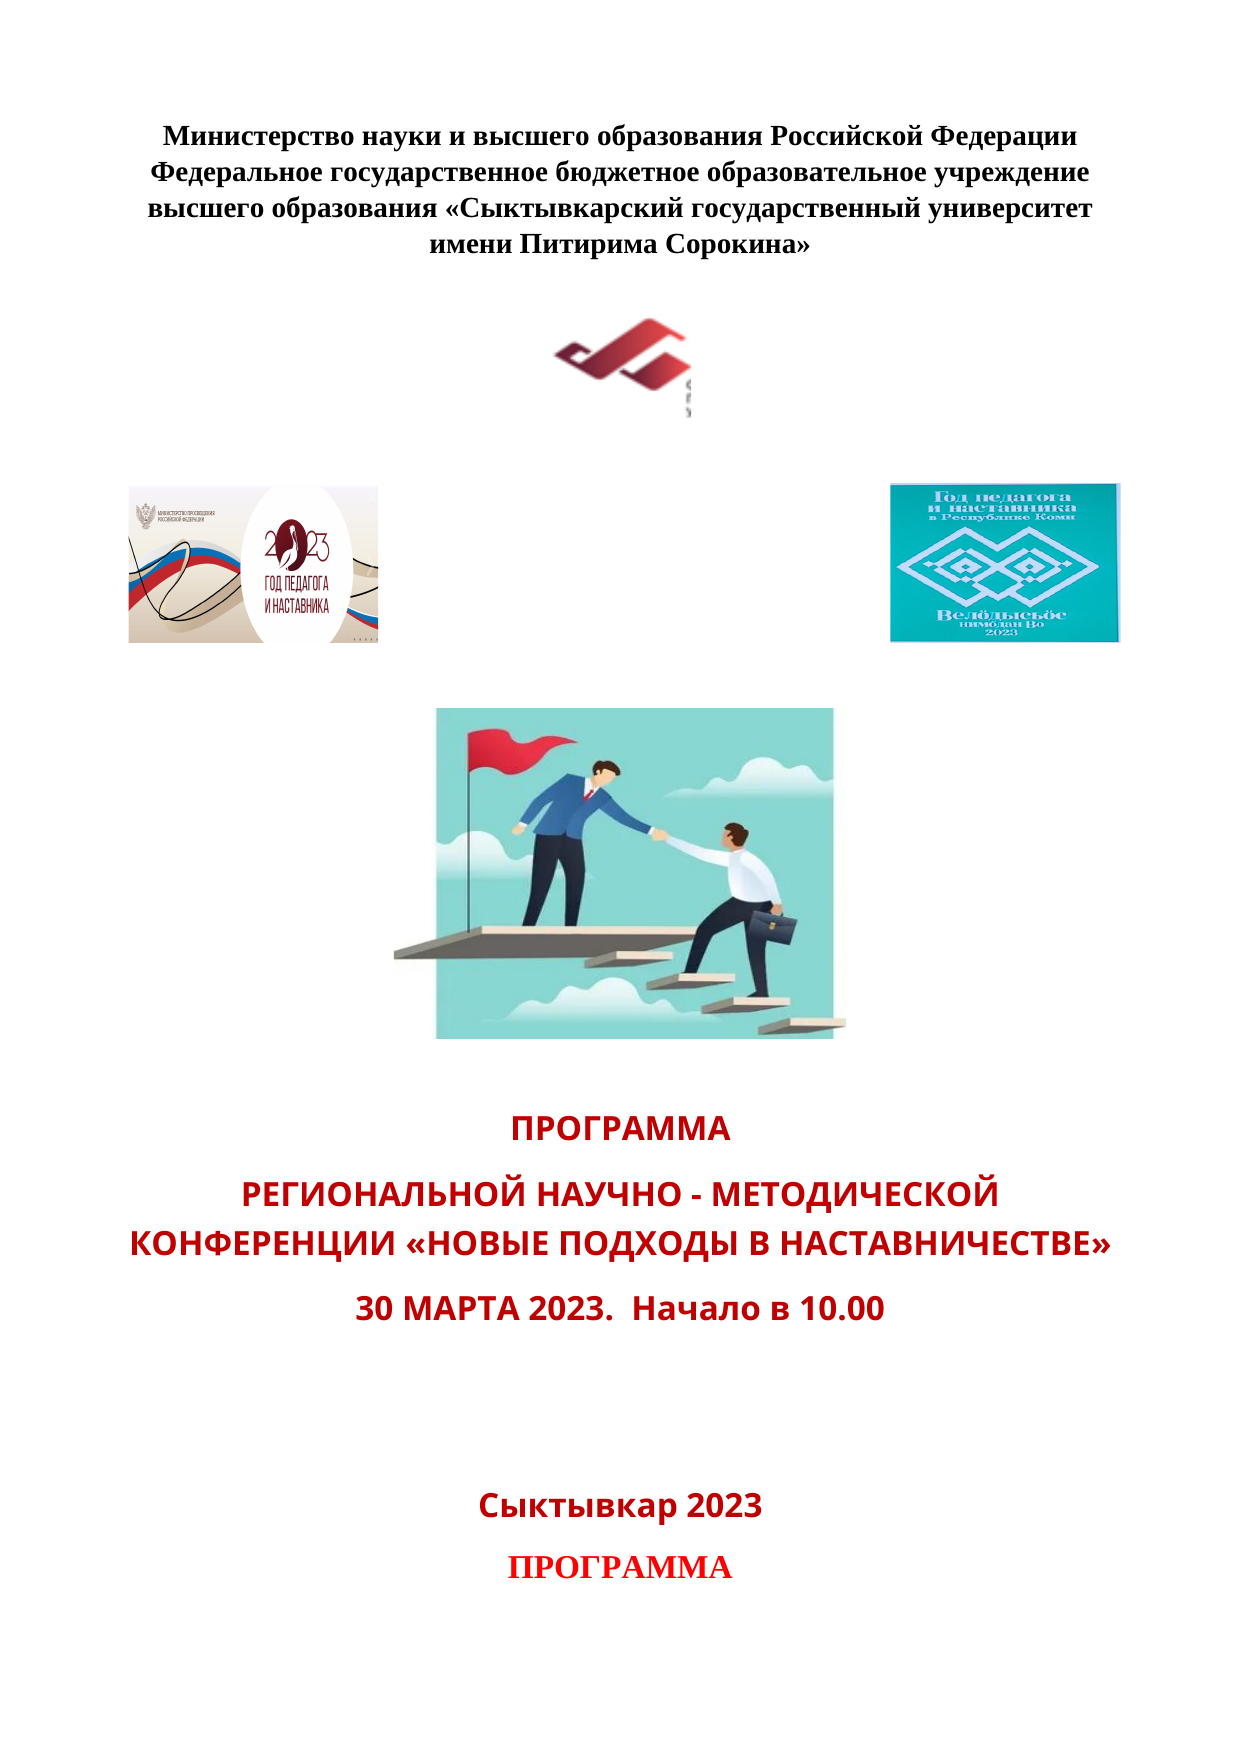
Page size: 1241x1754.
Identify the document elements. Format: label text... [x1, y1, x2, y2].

text 30 МАРТА 2023. Начало в 10.00 [118, 1285, 1122, 1330]
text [118, 1170, 1122, 1265]
text Сыктывкар 2023 [118, 1482, 1122, 1527]
picture [890, 483, 1121, 643]
text Министерство науки и высшего образования Российской Федерации Федеральное государственное бюджетное образовательное учреждение высшего образования «Сыктывкарский государственный университет имени Питирима Сорокина» [118, 118, 1122, 260]
text ПРОГРАММА [118, 1105, 1122, 1150]
picture [548, 279, 692, 419]
picture [128, 483, 379, 643]
text ПРОГРАММА [118, 1547, 1122, 1586]
picture [393, 708, 847, 1039]
